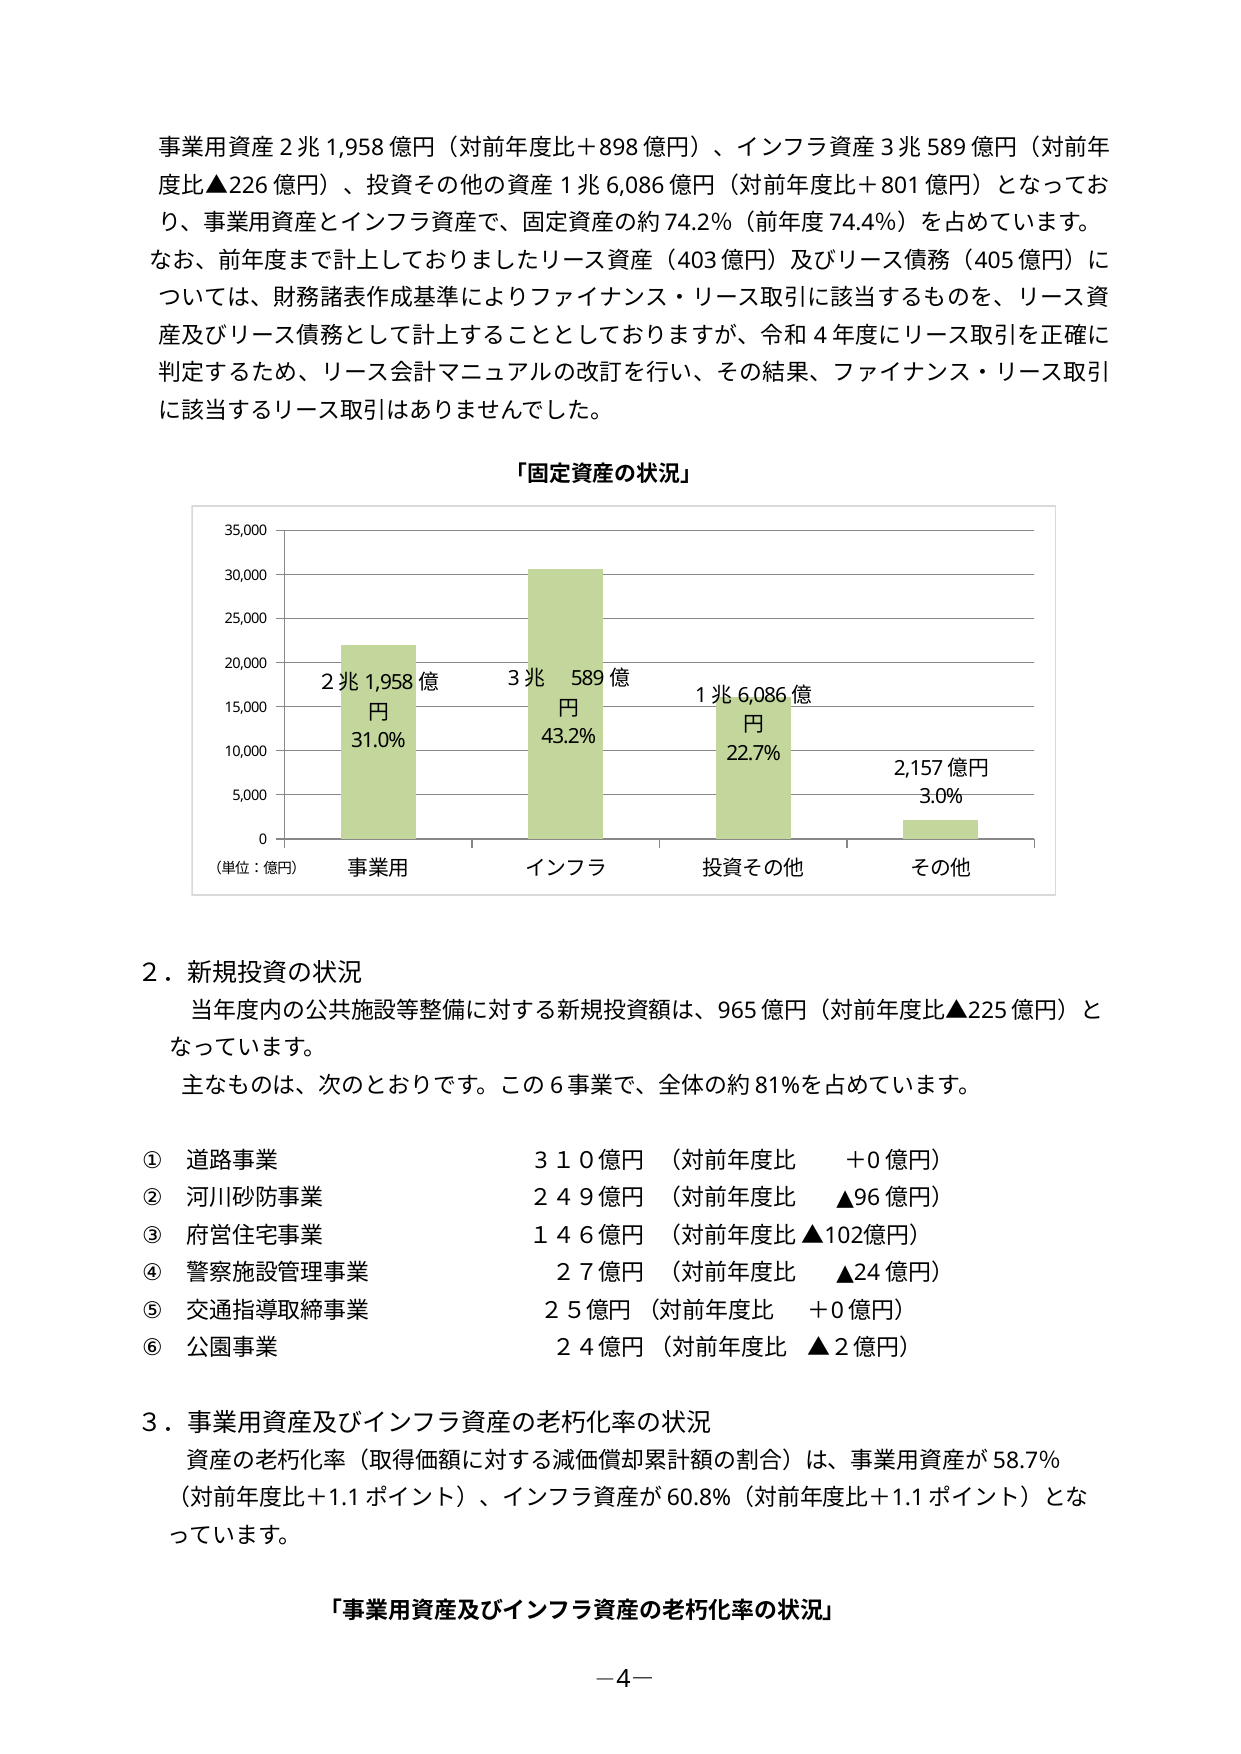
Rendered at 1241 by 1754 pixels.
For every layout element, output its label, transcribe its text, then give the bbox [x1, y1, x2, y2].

list 道路事業 3１０億円 （対前年度比 ＋0 億円） [142, 1139, 1131, 1177]
list 警察施設管理事業 ２７億円 （対前年度比 ▲24 億円） [142, 1252, 1131, 1289]
text 当年度内の公共施設等整備に対する新規投資額は、965億円（対前年度比▲225億円）と [156, 989, 1137, 1027]
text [112, 127, 1111, 239]
text （対前年度比＋1.1ポイント）、インフラ資産が60.8%（対前年度比＋1.1ポイント）とな [156, 1477, 1137, 1514]
text 主なものは、次のとおりです。この6事業で、全体の約81%を占めています。 [112, 1064, 1137, 1102]
text っています。 [156, 1514, 1137, 1552]
text 「事業用資産及びインフラ資産の老朽化率の状況」 [112, 1589, 1137, 1627]
list 公園事業 ２４億円 （対前年度比 ▲２億円） [142, 1327, 1131, 1364]
text ２．新規投資の状況 [112, 952, 1137, 989]
list 河川砂防事業 ２４９億円 （対前年度比 ▲96 億円） [142, 1177, 1131, 1214]
text 資産の老朽化率（取得価額に対する減価償却累計額の割合）は、事業用資産が58.7％ [112, 1439, 1137, 1477]
list 府営住宅事業 １４６億円 （対前年度比 ▲102 億円） [142, 1214, 1131, 1252]
text なお、前年度まで計上しておりましたリース資産（403億円）及びリース債務（405億円）については、財務諸表作成基準によりファイナンス・リース取引に該当するものを、リース資産及びリース債務として計上することとしておりますが、令和4年度にリース取引を正確に判定するため、リース会計マニュアルの改訂を行い、その結果、ファイナンス・リース取引に該当するリース取引はありませんでした。 [112, 239, 1111, 427]
text ３．事業用資産及びインフラ資産の老朽化率の状況 [112, 1402, 1137, 1439]
text なっています。 [112, 1027, 1137, 1064]
list 交通指導取締事業 ２５億円 （対前年度比 ＋0億円） [142, 1289, 1131, 1327]
